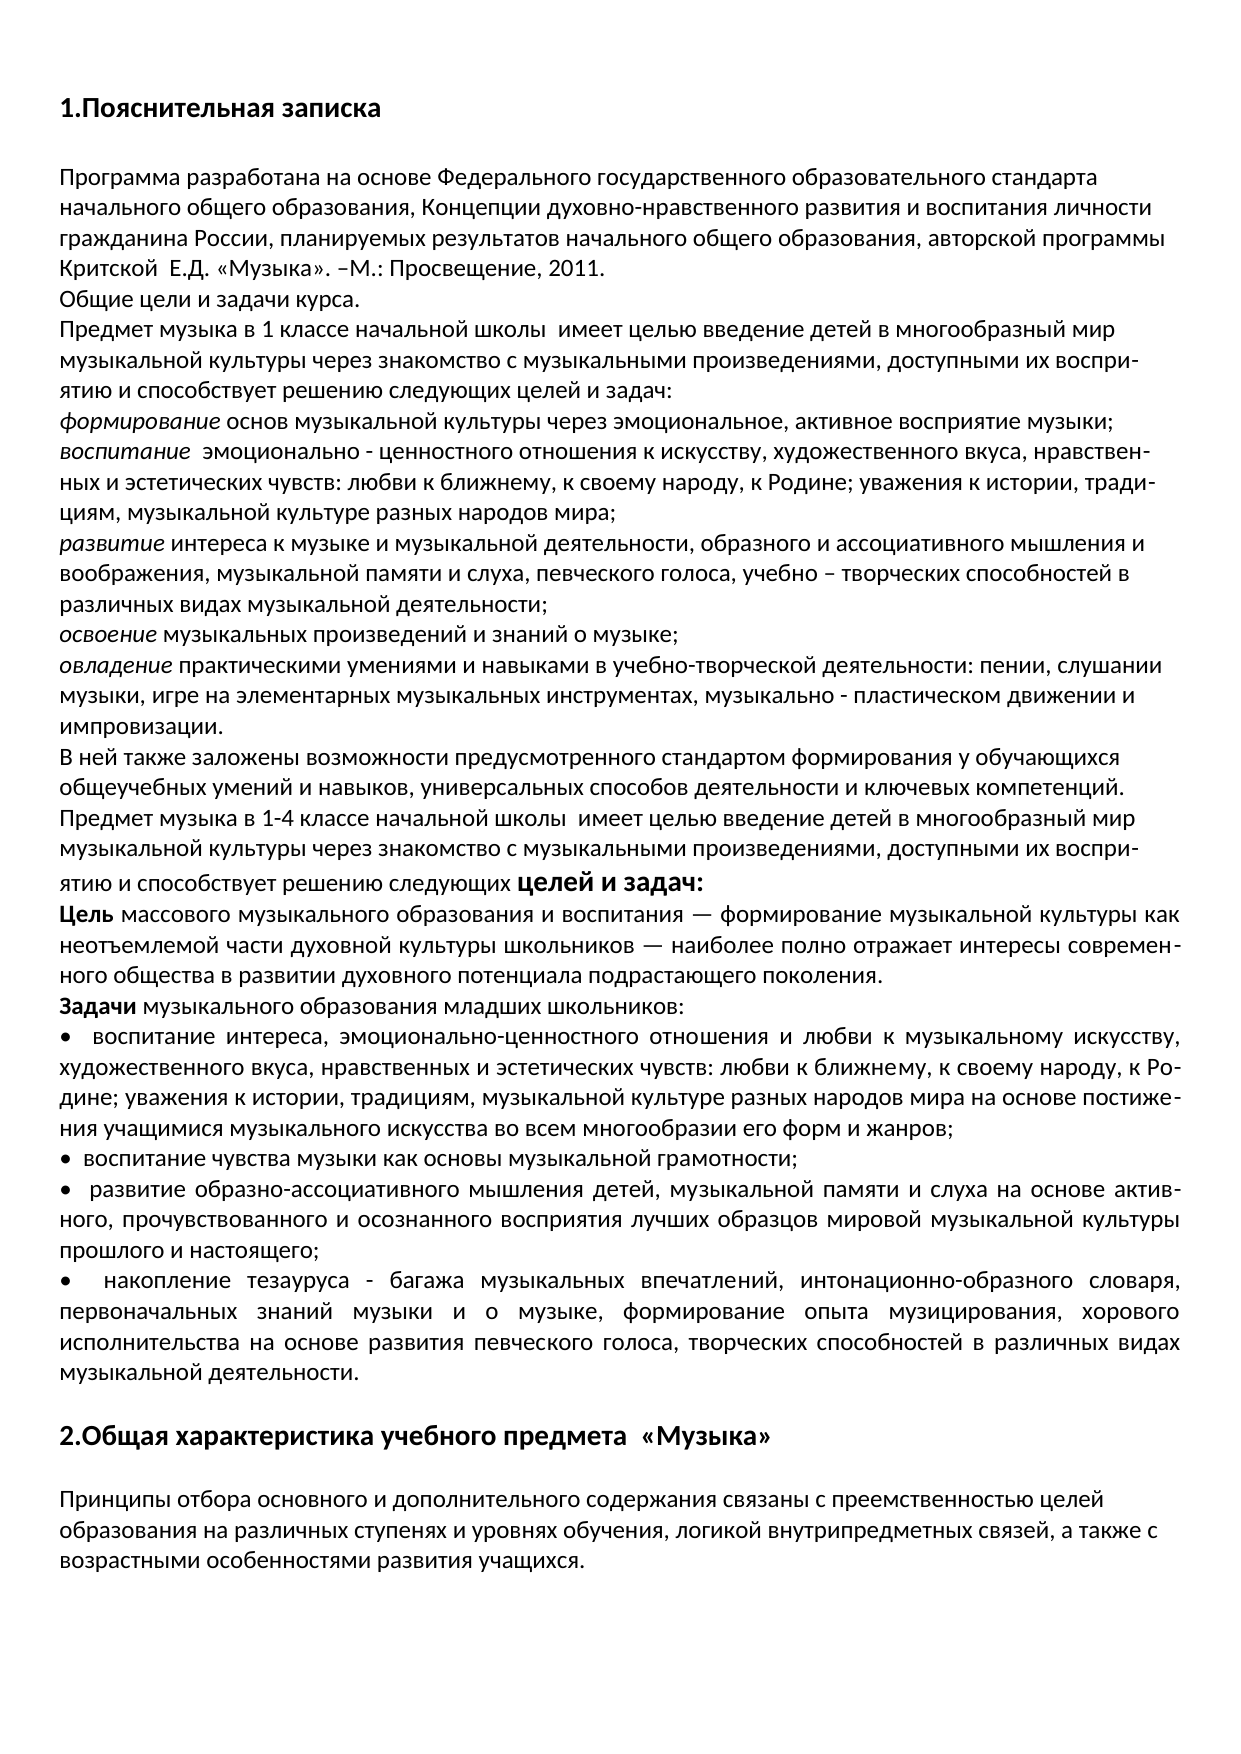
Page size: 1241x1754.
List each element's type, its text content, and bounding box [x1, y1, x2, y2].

text развитие интереса к музыке и музыкальной деятельности, образного и ассоциативного мышления и воображения, музыкальной памяти и слуха, певческого голоса, учебно – творческих способностей в различных видах музыкальной деятельности; [59, 527, 1181, 619]
text В ней также заложены возможности предусмотренного стандартом формирования у обучающихся общеучебных умений и навыков, универсальных способов деятельности и ключевых компетенций. [59, 741, 1181, 802]
text овладение практическими умениями и навыками в учебно-творческой деятельности: пении, слушании музыки, игре на элементарных музыкальных инструментах, музыкально - пластическом движении и импровизации. [59, 649, 1181, 741]
text воспитание эмоционально - ценностного отношения к искусству, художественного вкуса, нравственных и эстетических чувств: любви к ближнему, к своему народу, к Родине; уважения к истории, традициям, музыкальной культуре разных народов мира; [59, 436, 1181, 527]
text Предмет музыка в 1 классе начальной школы имеет целью введение детей в многообразный мир музыкальной культуры через знакомство с музыкальными произведениями, доступными их восприятию и способствует решению следующих целей и задач: [59, 313, 1181, 405]
text • развитие образно-ассоциативного мышления детей, музыкальной памяти и слуха на основе активного, прочувствованного и осознанного восприятия лучших образцов мировой музыкальной культуры прошлого и настоящего; [59, 1173, 1181, 1265]
text • воспитание чувства музыки как основы музыкальной грамотности; [59, 1143, 1181, 1173]
text Задачи музыкального образования младших школьников: [59, 990, 1181, 1021]
text Цель массового музыкального образования и воспитания — формирование музыкальной культуры как неотъемлемой части духовной культуры школьников — наиболее полно отражает интересы современного общества в развитии духовного потенциала подрастающего поколения. [59, 898, 1181, 990]
text Общие цели и задачи курса. [59, 283, 1181, 313]
text 1.Пояснительная записка [59, 89, 1181, 125]
text освоение музыкальных произведений и знаний о музыке; [59, 619, 1181, 649]
text Принципы отбора основного и дополнительного содержания связаны с преемственностью целей образования на различных ступенях и уровнях обучения, логикой внутрипредметных связей, а также с возрастными особенностями развития учащихся. [59, 1483, 1181, 1575]
text • воспитание интереса, эмоционально-ценностного отношения и любви к музыкальному искусству, художественного вкуса, нравственных и эстетических чувств: любви к ближнему, к своему народу, к Родине; уважения к истории, традициям, музыкальной культуре разных народов мира на основе постижения учащимися музыкального искусства во всем многообразии его форм и жанров; [59, 1021, 1181, 1143]
text • накопление тезауруса - багажа музыкальных впечатлений, интонационно-образного словаря, первоначальных знаний музыки и о музыке, формирование опыта музицирования, хорового исполнительства на основе развития певческого голоса, творческих способностей в различных видах музыкальной деятельности. [59, 1265, 1181, 1387]
text Программа разработана на основе Федерального государственного образовательного стандарта начального общего образования, Концепции духовно-нравственного развития и воспитания личности гражданина России, планируемых результатов начального общего образования, авторской программы Критской Е.Д. «Музыка». –М.: Просвещение, 2011. [59, 161, 1181, 283]
text формирование основ музыкальной культуры через эмоциональное, активное восприятие музыки; [59, 405, 1181, 436]
text Предмет музыка в 1-4 классе начальной школы имеет целью введение детей в многообразный мир музыкальной культуры через знакомство с музыкальными произведениями, доступными их восприятию и способствует решению следующих целей и задач: [59, 802, 1181, 898]
text 2.Общая характеристика учебного предмета «Музыка» [59, 1417, 1181, 1453]
